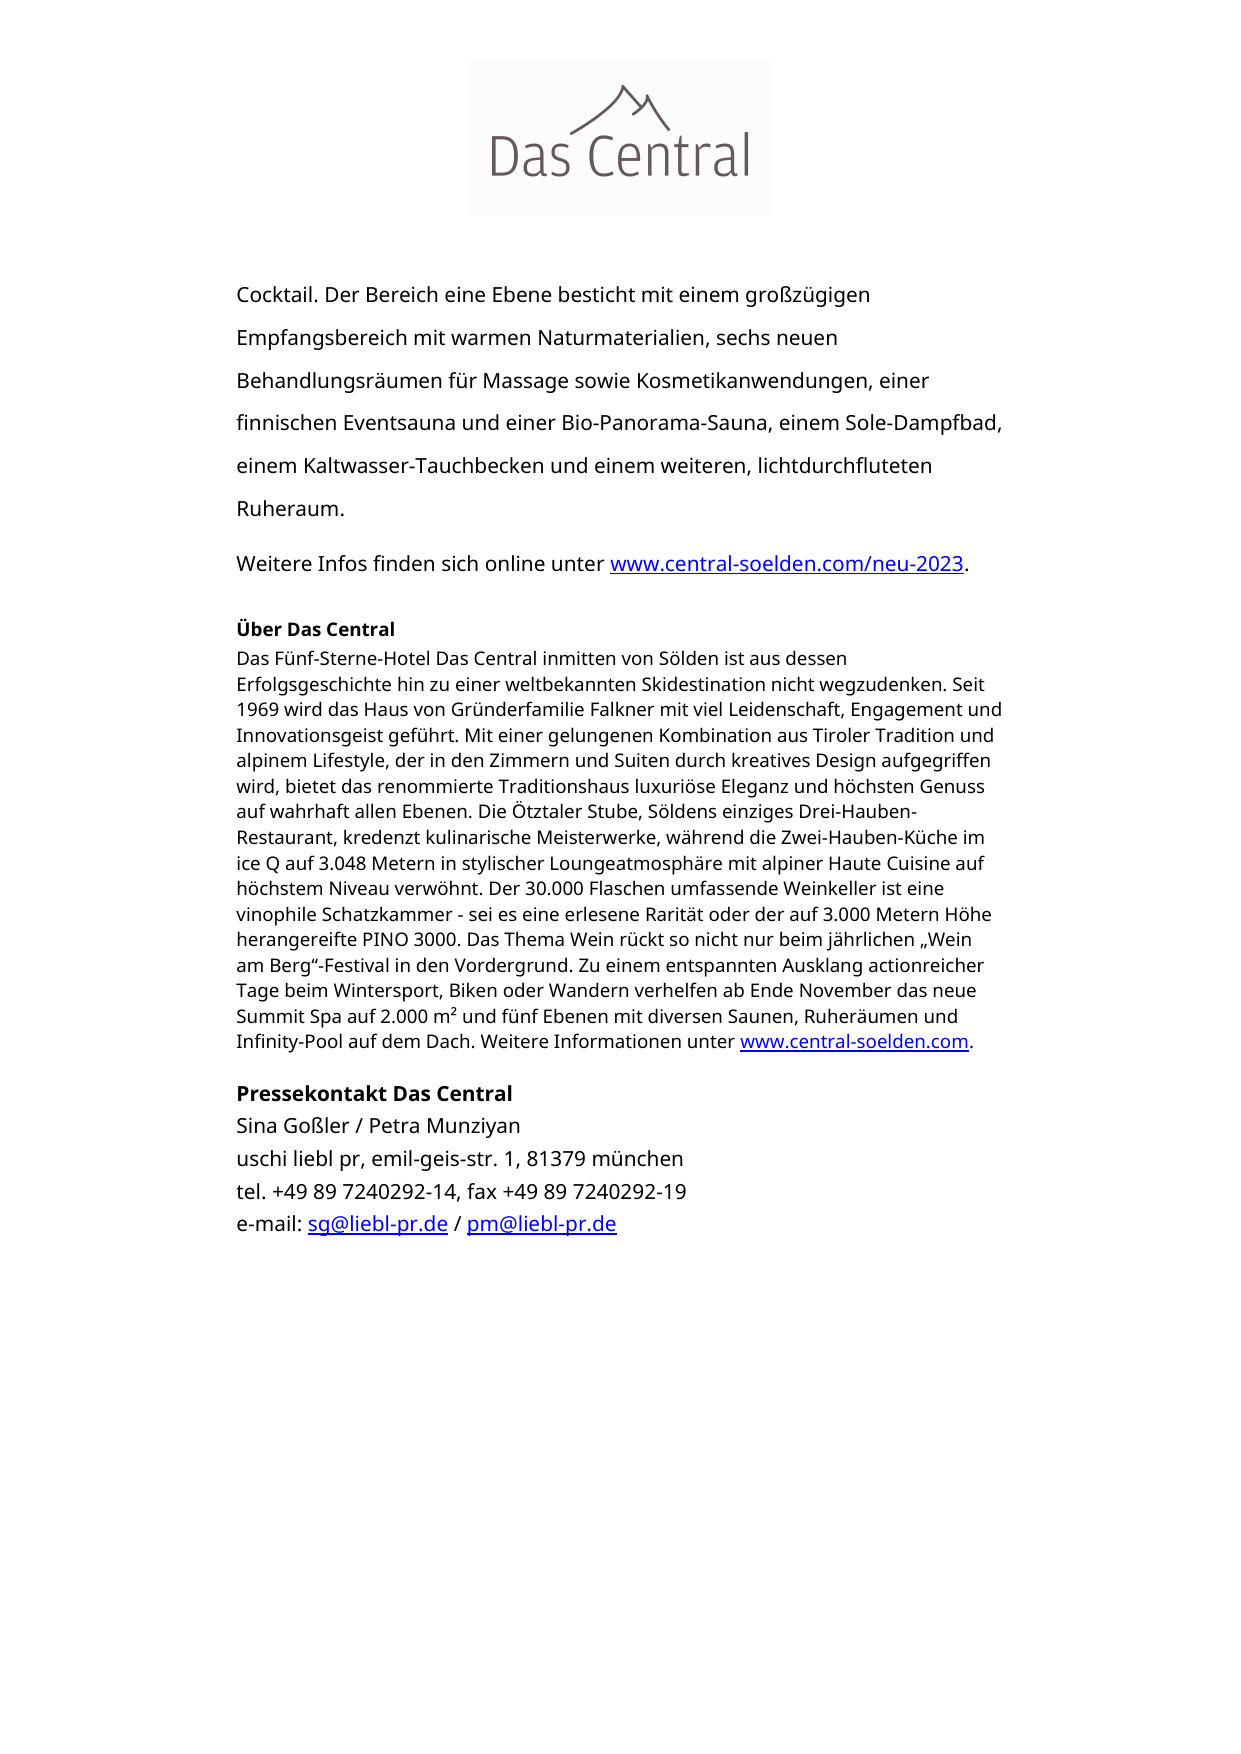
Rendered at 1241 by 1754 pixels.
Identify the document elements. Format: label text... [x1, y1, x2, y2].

subtitle Sina Goßler / Petra Munziyan uschi liebl pr, emil-geis-str. 1, 81379 münchen [236, 1112, 1004, 1173]
text Das Fünf-Sterne-Hotel Das Central inmitten von Sölden ist aus dessen Erfolgsgeschichte hin zu einer weltbekannten Skidestination nicht wegzudenken. Seit 1969 wird das Haus von Gründerfamilie Falkner mit viel Leidenschaft, Engagement und Innovationsgeist geführt. Mit einer gelungenen Kombination aus Tiroler Tradition und alpinem Lifestyle, der in den Zimmern und Suiten durch kreatives Design aufgegriffen wird, bietet das renommierte Traditionshaus luxuriöse Eleganz und höchsten Genuss auf wahrhaft allen Ebenen. Die Ötztaler Stube, Söldens einziges Drei-Hauben-Restaurant, kredenzt kulinarische Meisterwerke, während die Zwei-Hauben-Küche im ice Q auf 3.048 Metern in stylischer Loungeatmosphäre mit alpiner Haute Cuisine auf höchstem Niveau verwöhnt. Der 30.000 Flaschen umfassende Weinkeller ist eine vinophile Schatzkammer - sei es eine erlesene Rarität oder der auf 3.000 Metern Höhe herangereifte PINO 3000. Das Thema Wein rückt so nicht nur beim jährlichen „Wein am Berg“-Festival in den Vordergrund. Zu einem entspannten Ausklang actionreicher Tage beim Wintersport, Biken oder Wandern verhelfen ab Ende November das neue Summit Spa auf 2.000 m² und fünf Ebenen mit diversen Saunen, Ruheräumen und Infinity-Pool auf dem Dach. Weitere Informationen unter www.central-soelden.com. [236, 646, 1004, 1054]
subtitle Pressekontakt Das Central [236, 1079, 1004, 1107]
subtitle tel. +49 89 7240292-14, fax +49 89 7240292-19 e-mail: sg@liebl-pr.de / pm@liebl-pr.de [236, 1177, 1004, 1238]
subtitle Über Das Central [236, 616, 1004, 642]
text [236, 281, 1004, 522]
text Weitere Infos finden sich online unter www.central-soelden.com/neu-2023. [236, 549, 1004, 577]
